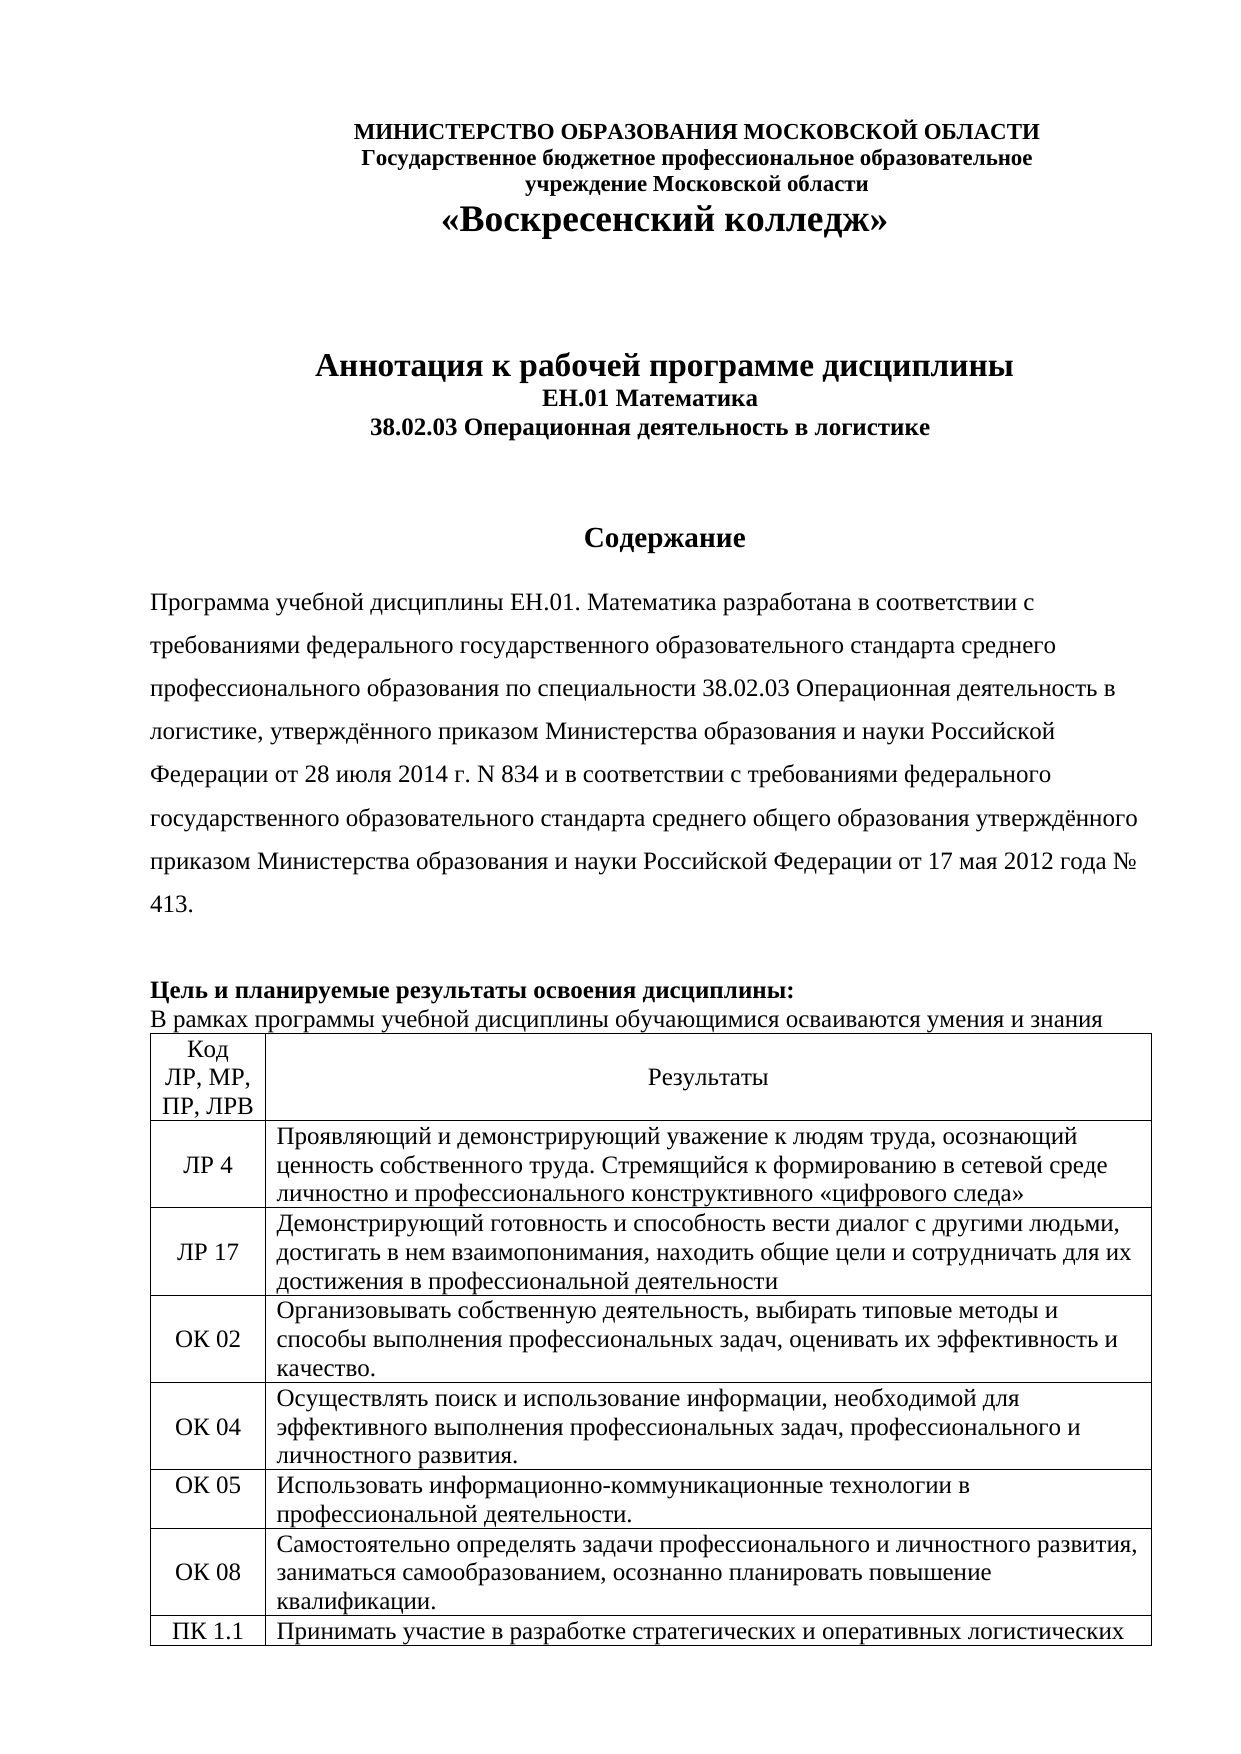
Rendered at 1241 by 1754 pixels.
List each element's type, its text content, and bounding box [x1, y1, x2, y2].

text Цель и планируемые результаты освоения дисциплины: [150, 975, 1150, 1004]
table_cell Самостоятельно определять задачи профессионального и личностного развития, заниматься самообразованием, осознанно планировать повышение квалификации. [266, 1529, 1151, 1615]
table_cell Использовать информационно-коммуникационные технологии в профессиональной деятельности. [266, 1470, 1151, 1528]
table_header Код ЛР, МР, ПР, ЛРВ [151, 1034, 265, 1120]
text 38.02.03 Операционная деятельность в логистике [150, 412, 1150, 441]
text Программа учебной дисциплины ЕН.01. Математика разработана в соответствии с требованиями федерального государственного образовательного стандарта среднего профессионального образования по специальности 38.02.03 Операционная деятельность в логистике, утверждённого приказом Министерства образования и науки Российской Федерации от 28 июля 2014 г. N 834 и в соответствии с требованиями федерального государственного образовательного стандарта среднего общего образования утверждённого приказом Министерства образования и науки Российской Федерации от 17 мая 2012 года № 413. [150, 587, 1150, 918]
text «Воскресенский колледж» [150, 196, 1179, 239]
text ЕН.01 Математика [150, 383, 1150, 412]
table_cell ПК 1.1 [151, 1616, 265, 1645]
table_cell Проявляющий и демонстрирующий уважение к людям труда, осознающий ценность собственного труда. Стремящийся к формированию в сетевой среде личностно и профессионального конструктивного «цифрового следа» [266, 1121, 1151, 1207]
table_cell ОК 08 [151, 1529, 265, 1615]
table_cell Организовывать собственную деятельность, выбирать типовые методы и способы выполнения профессиональных задач, оценивать их эффективность и качество. [266, 1296, 1151, 1382]
table_cell ЛР 17 [151, 1208, 265, 1294]
table_cell ОК 05 [151, 1470, 265, 1528]
table_cell Осуществлять поиск и использование информации, необходимой для эффективного выполнения профессиональных задач, профессионального и личностного развития. [266, 1383, 1151, 1469]
text В рамках программы учебной дисциплины обучающимися осваиваются умения и знания [150, 1004, 1150, 1033]
text МИНИСТЕРСТВО ОБРАЗОВАНИЯ МОСКОВСКОЙ ОБЛАСТИ Государственное бюджетное профессиональное образовательное учреждение Московской области [329, 119, 1064, 196]
table_cell Демонстрирующий готовность и способность вести диалог с другими людьми, достигать в нем взаимопонимания, находить общие цели и сотрудничать для их достижения в профессиональной деятельности [266, 1208, 1151, 1294]
table_cell ЛР 4 [151, 1121, 265, 1207]
text Аннотация к рабочей программе дисциплины [150, 345, 1179, 383]
table_cell ОК 02 [151, 1296, 265, 1382]
table_cell ОК 04 [151, 1383, 265, 1469]
table_header Результаты [266, 1034, 1151, 1120]
text Содержание [150, 520, 1179, 553]
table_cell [266, 1616, 1151, 1645]
